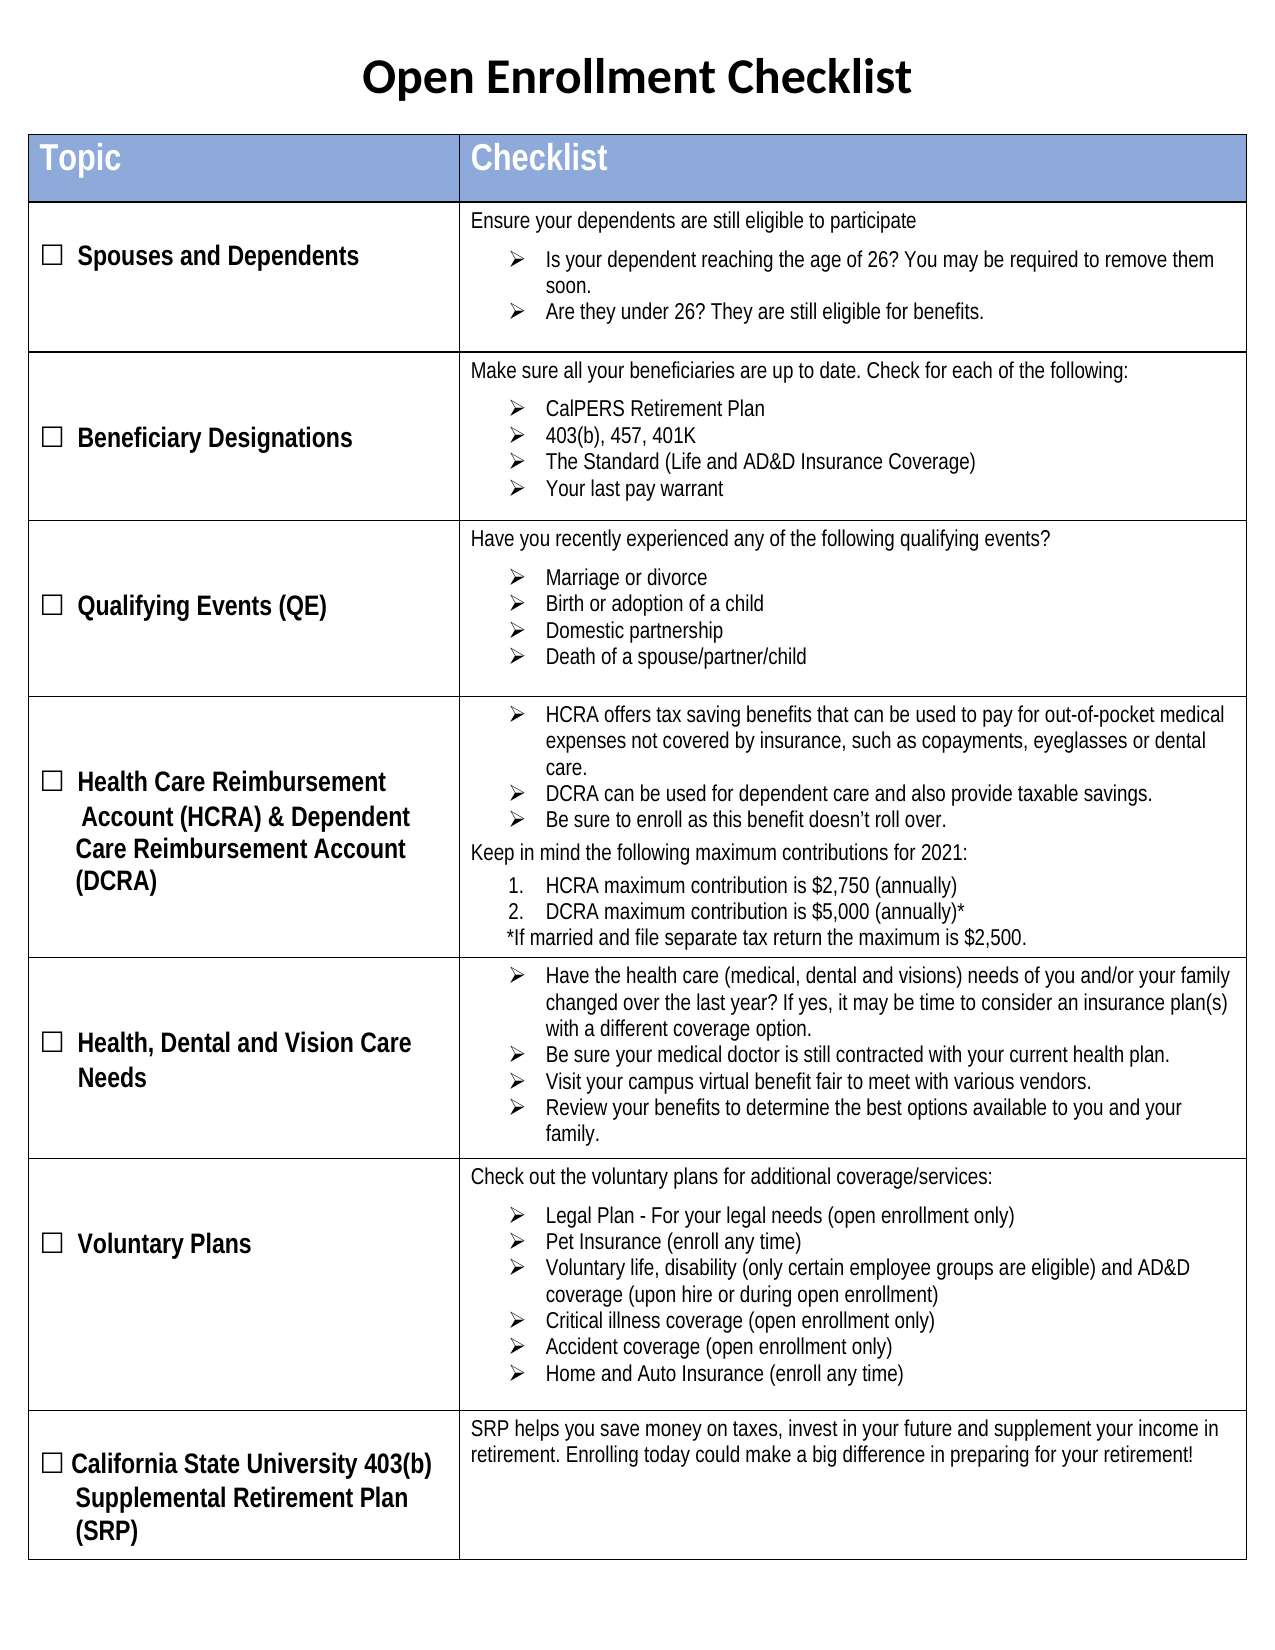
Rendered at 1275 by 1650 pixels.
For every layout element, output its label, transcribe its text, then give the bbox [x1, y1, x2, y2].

table_cell Spouses and Dependents [29, 203, 459, 351]
table_cell Qualifying Events (QE) [29, 521, 459, 696]
table_cell Health, Dental and Vision Care Needs [29, 958, 459, 1157]
table_cell SRP helps you save money on taxes, invest in your future and supplement your income in retirement. Enrolling today could make a big difference in preparing for your retirement! [460, 1411, 1246, 1558]
table_header Topic [29, 135, 459, 201]
table_cell HCRA offers tax saving benefits that can be used to pay for out-of-pocket medical expenses not covered by insurance, such as copayments, eyeglasses or dental care. DCRA can be used for dependent care and also provide taxable savings. Be sure to enroll as this benefit doesn’t roll over. Keep in mind the following maximum contributions for 2021: HCRA maximum contribution is $2,750 (annually) DCRA maximum contribution is $5,000 (annually)* *If married and file separate tax return the maximum is $2,500. [460, 697, 1246, 957]
table_cell Voluntary Plans [29, 1159, 459, 1409]
table_cell Check out the voluntary plans for additional coverage/services: Legal Plan - For your legal needs (open enrollment only) Pet Insurance (enroll any time) Voluntary life, disability (only certain employee groups are eligible) and AD&D coverage (upon hire or during open enrollment) Critical illness coverage (open enrollment only) Accident coverage (open enrollment only) Home and Auto Insurance (enroll any time) [460, 1159, 1246, 1409]
table_cell Have you recently experienced any of the following qualifying events? Marriage or divorce Birth or adoption of a child Domestic partnership Death of a spouse/partner/child [460, 521, 1246, 696]
table_cell Beneficiary Designations [29, 353, 459, 520]
table_cell Ensure your dependents are still eligible to participate Is your dependent reaching the age of 26? You may be required to remove them soon. Are they under 26? They are still eligible for benefits. [460, 203, 1246, 351]
table_cell California State University 403(b) Supplemental Retirement Plan (SRP) [29, 1411, 459, 1558]
table_cell Health Care Reimbursement Account (HCRA) & Dependent Care Reimbursement Account (DCRA) [29, 697, 459, 957]
table_cell Make sure all your beneficiaries are up to date. Check for each of the following: CalPERS Retirement Plan 403(b), 457, 401K The Standard (Life and AD&D Insurance Coverage) Your last pay warrant [460, 353, 1246, 520]
table_header Checklist [460, 135, 1246, 201]
table_cell Have the health care (medical, dental and visions) needs of you and/or your family changed over the last year? If yes, it may be time to consider an insurance plan(s) with a different coverage option. Be sure your medical doctor is still contracted with your current health plan. Visit your campus virtual benefit fair to meet with various vendors. Review your benefits to determine the best options available to you and your family. [460, 958, 1246, 1157]
